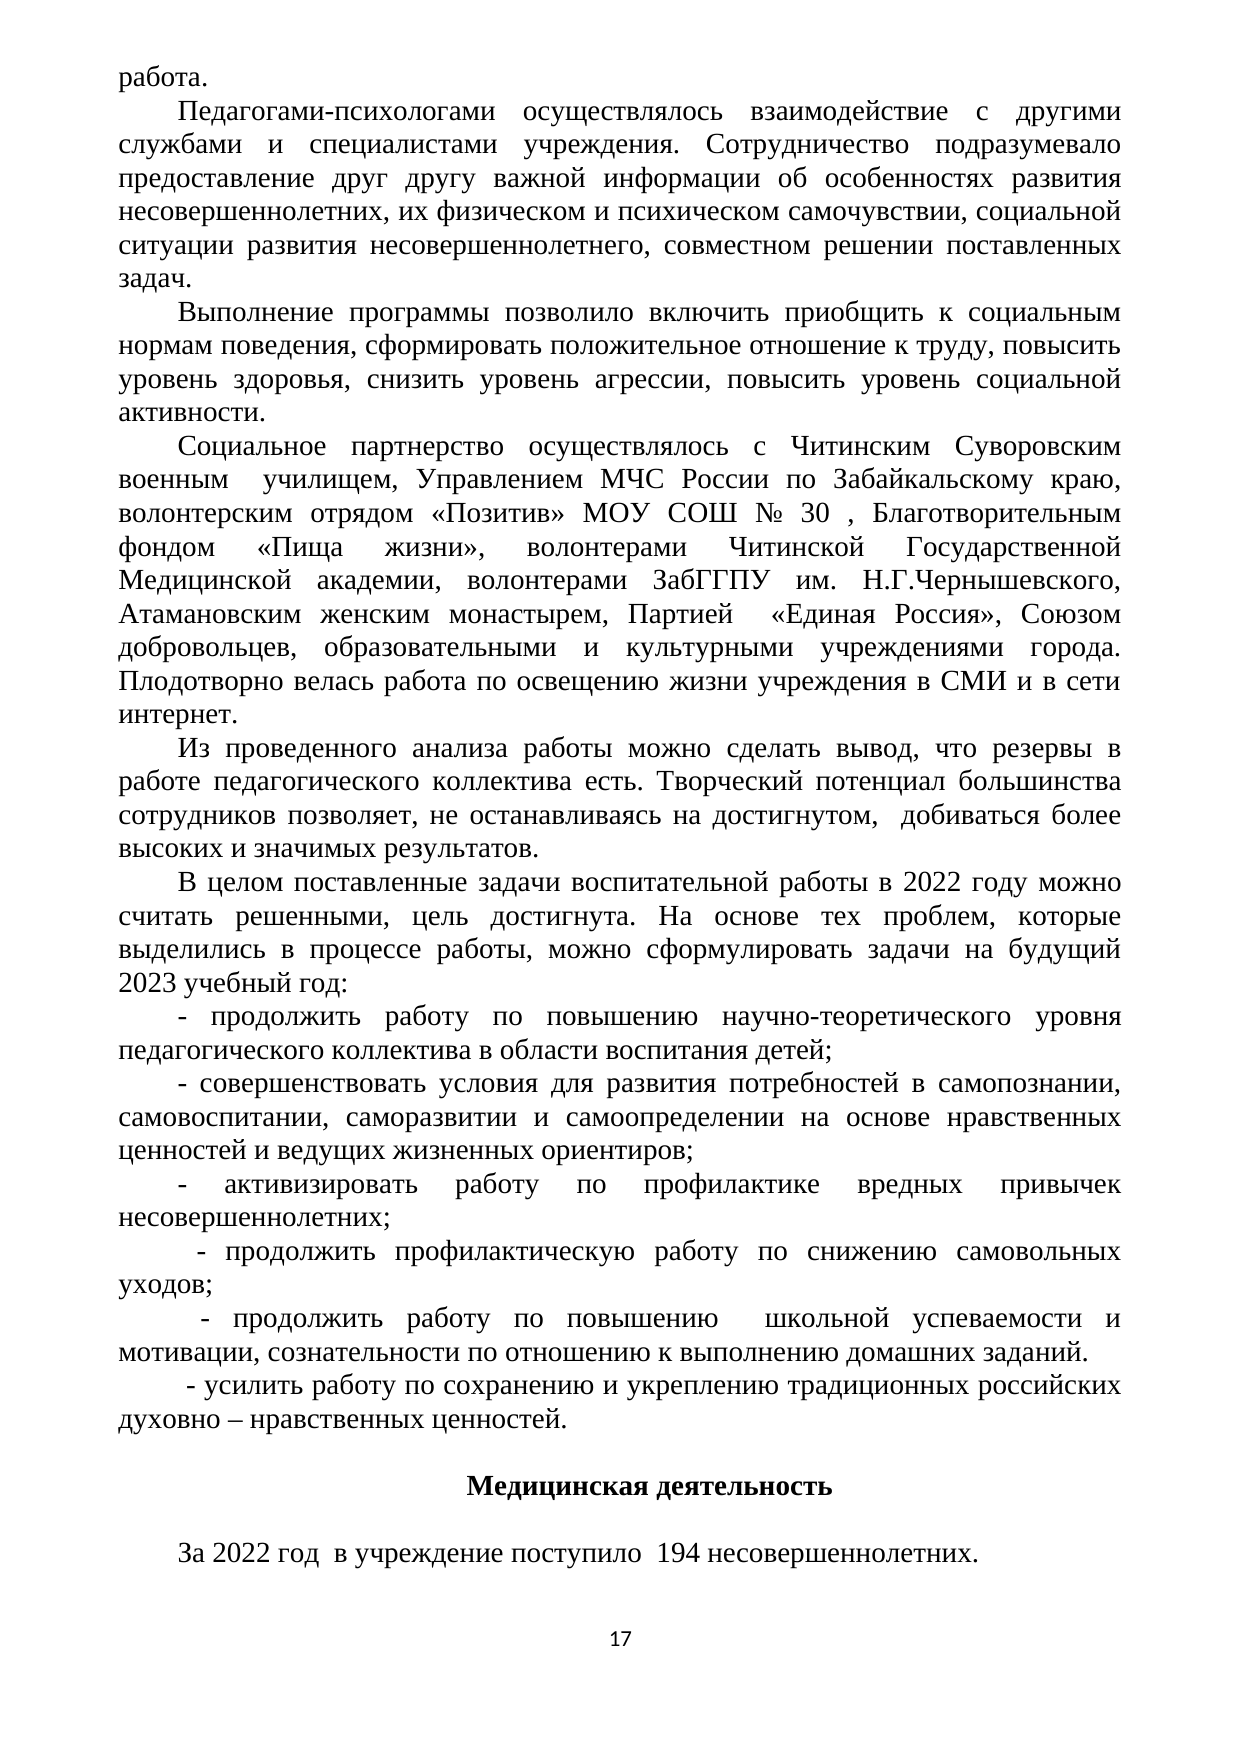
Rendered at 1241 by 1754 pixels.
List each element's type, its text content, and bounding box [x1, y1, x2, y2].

text - продолжить работу по повышению научно-теоретического уровня педагогического коллектива в области воспитания детей; [118, 998, 1122, 1065]
text - продолжить работу по повышению школьной успеваемости и мотивации, сознательности по отношению к выполнению домашних заданий. [118, 1300, 1122, 1367]
text - активизировать работу по профилактике вредных привычек несовершеннолетних; [118, 1166, 1122, 1233]
text Из проведенного анализа работы можно сделать вывод, что резервы в работе педагогического коллектива есть. Творческий потенциал большинства сотрудников позволяет, не останавливаясь на достигнутом, добиваться более высоких и значимых результатов. [118, 730, 1122, 864]
text За 2022 год в учреждение поступило 194 несовершеннолетних. [118, 1535, 1122, 1568]
text В целом поставленные задачи воспитательной работы в 2022 году можно считать решенными, цель достигнута. На основе тех проблем, которые выделились в процессе работы, можно сформулировать задачи на будущий 2023 учебный год: [118, 864, 1122, 998]
text - продолжить профилактическую работу по снижению самовольных уходов; [118, 1233, 1122, 1300]
text - совершенствовать условия для развития потребностей в самопознании, самовоспитании, саморазвитии и самоопределении на основе нравственных ценностей и ведущих жизненных ориентиров; [118, 1065, 1122, 1166]
text Социальное партнерство осуществлялось с Читинским Суворовским военным училищем, Управлением МЧС России по Забайкальскому краю, волонтерским отрядом «Позитив» МОУ СОШ № 30 , Благотворительным фондом «Пища жизни», волонтерами Читинской Государственной Медицинской академии, волонтерами ЗабГГПУ им. Н.Г.Чернышевского, Атамановским женским монастырем, Партией «Единая Россия», Союзом добровольцев, образовательными и культурными учреждениями города. Плодотворно велась работа по освещению жизни учреждения в СМИ и в сети интернет. [118, 428, 1122, 730]
text Педагогами-психологами осуществлялось взаимодействие с другими службами и специалистами учреждения. Сотрудничество подразумевало предоставление друг другу важной информации об особенностях развития несовершеннолетних, их физическом и психическом самочувствии, социальной ситуации развития несовершеннолетнего, совместном решении поставленных задач. [118, 93, 1122, 294]
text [118, 59, 1122, 93]
text Выполнение программы позволило включить приобщить к социальным нормам поведения, сформировать положительное отношение к труду, повысить уровень здоровья, снизить уровень агрессии, повысить уровень социальной активности. [118, 294, 1122, 428]
text Медицинская деятельность [118, 1468, 1122, 1501]
text - усилить работу по сохранению и укреплению традиционных российских духовно – нравственных ценностей. [118, 1367, 1122, 1434]
